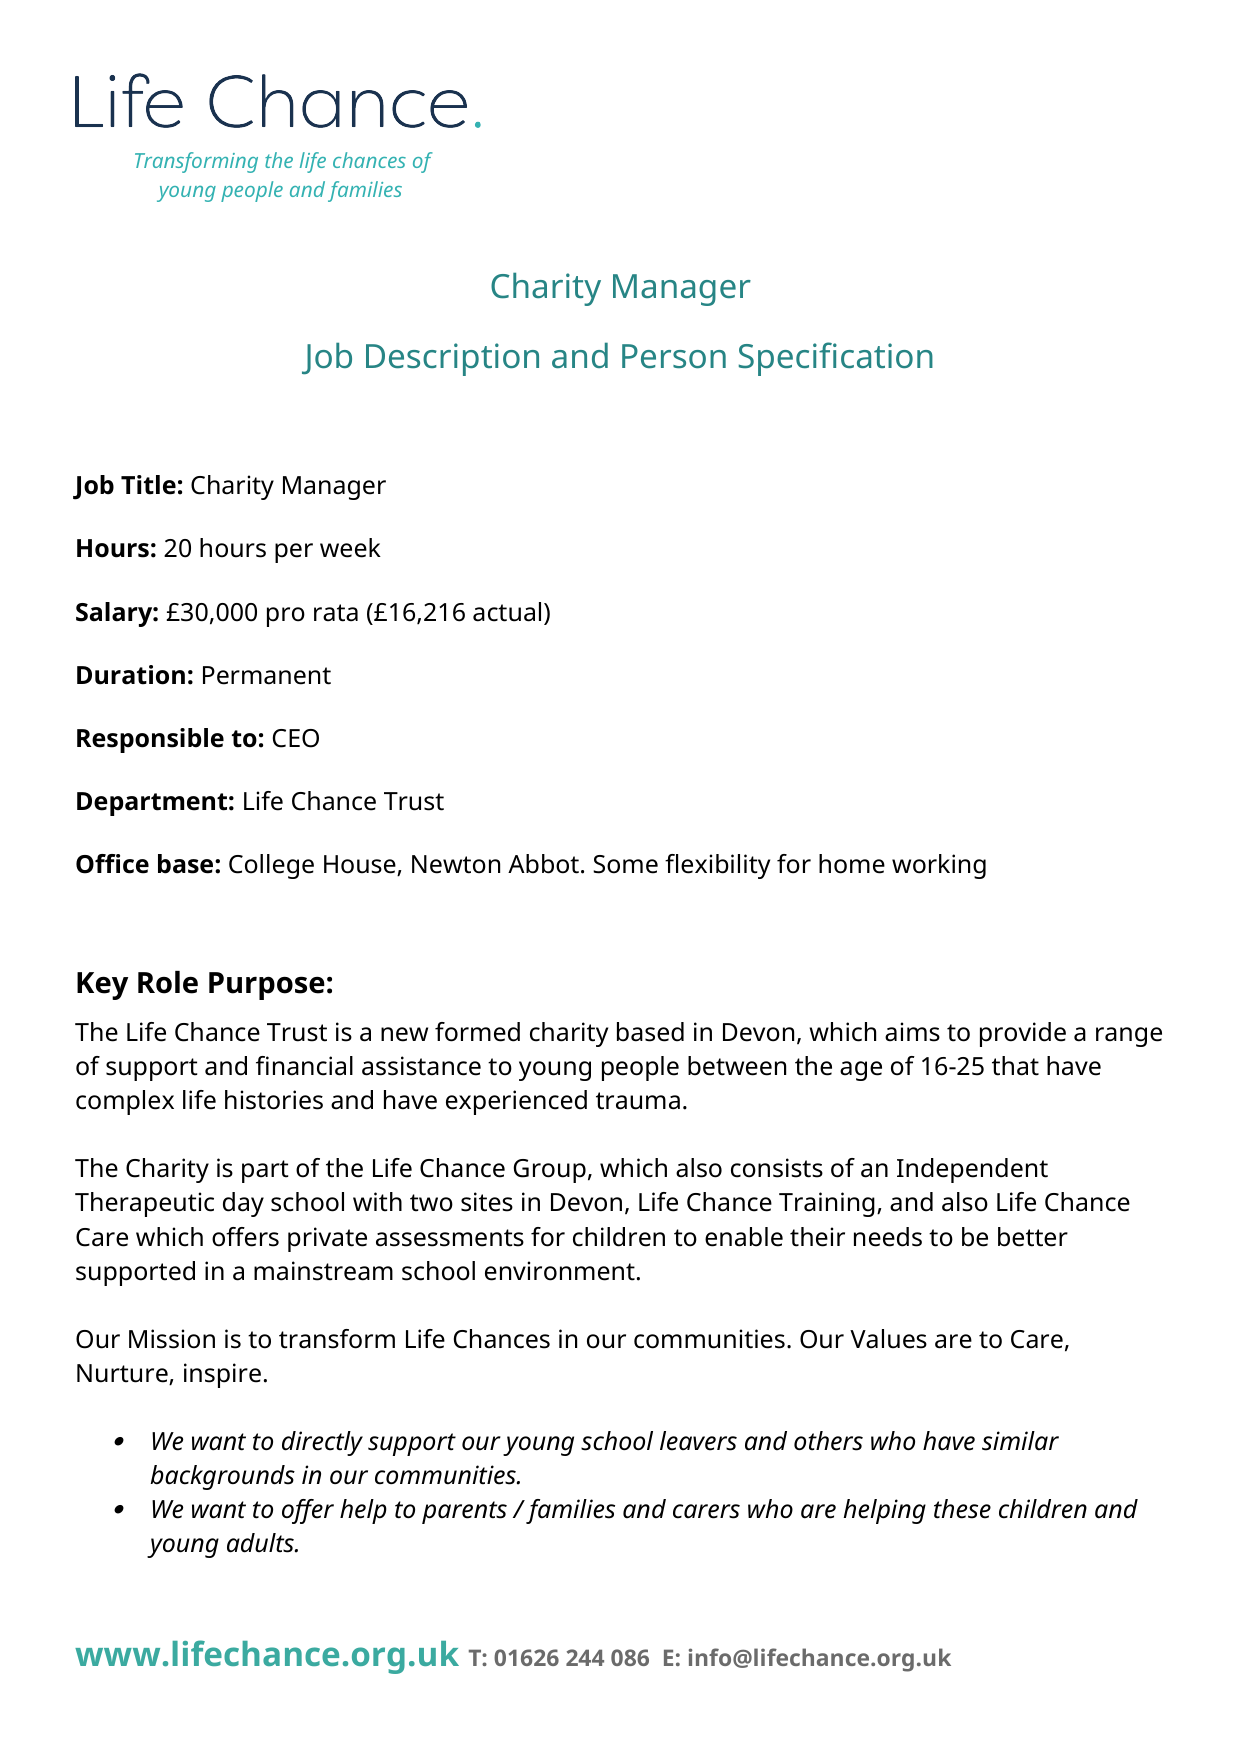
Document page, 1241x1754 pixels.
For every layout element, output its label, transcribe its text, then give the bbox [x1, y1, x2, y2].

text Responsible to: CEO [75, 721, 1165, 755]
picture [75, 73, 481, 128]
subtitle Charity Manager [75, 262, 1165, 308]
text The Life Chance Trust is a new formed charity based in Devon, which aims to provide a range of support and financial assistance to young people between the age of 16-25 that have complex life histories and have experienced trauma. [75, 1015, 1165, 1117]
text Hours: 20 hours per week [75, 531, 1165, 565]
text Job Title: Charity Manager [75, 468, 1165, 502]
list We want to offer help to parents / families and carers who are helping these children and young adults. [112, 1492, 1165, 1560]
text Key Role Purpose: [75, 963, 1165, 1002]
text Our Mission is to transform Life Chances in our communities. Our Values are to Care, Nurture, inspire. [75, 1321, 1165, 1389]
list We want to directly support our young school leavers and others who have similar backgrounds in our communities. [112, 1423, 1165, 1492]
text Office base: College House, Newton Abbot. Some flexibility for home working [75, 847, 1165, 881]
subtitle Job Description and Person Specification [75, 333, 1165, 378]
text Department: Life Chance Trust [75, 784, 1165, 818]
text Salary: £30,000 pro rata (£16,216 actual) [75, 594, 1165, 628]
text Duration: Permanent [75, 657, 1165, 692]
text The Charity is part of the Life Chance Group, which also consists of an Independent Therapeutic day school with two sites in Devon, Life Chance Training, and also Life Chance Care which offers private assessments for children to enable their needs to be better supported in a mainstream school environment. [75, 1151, 1165, 1287]
